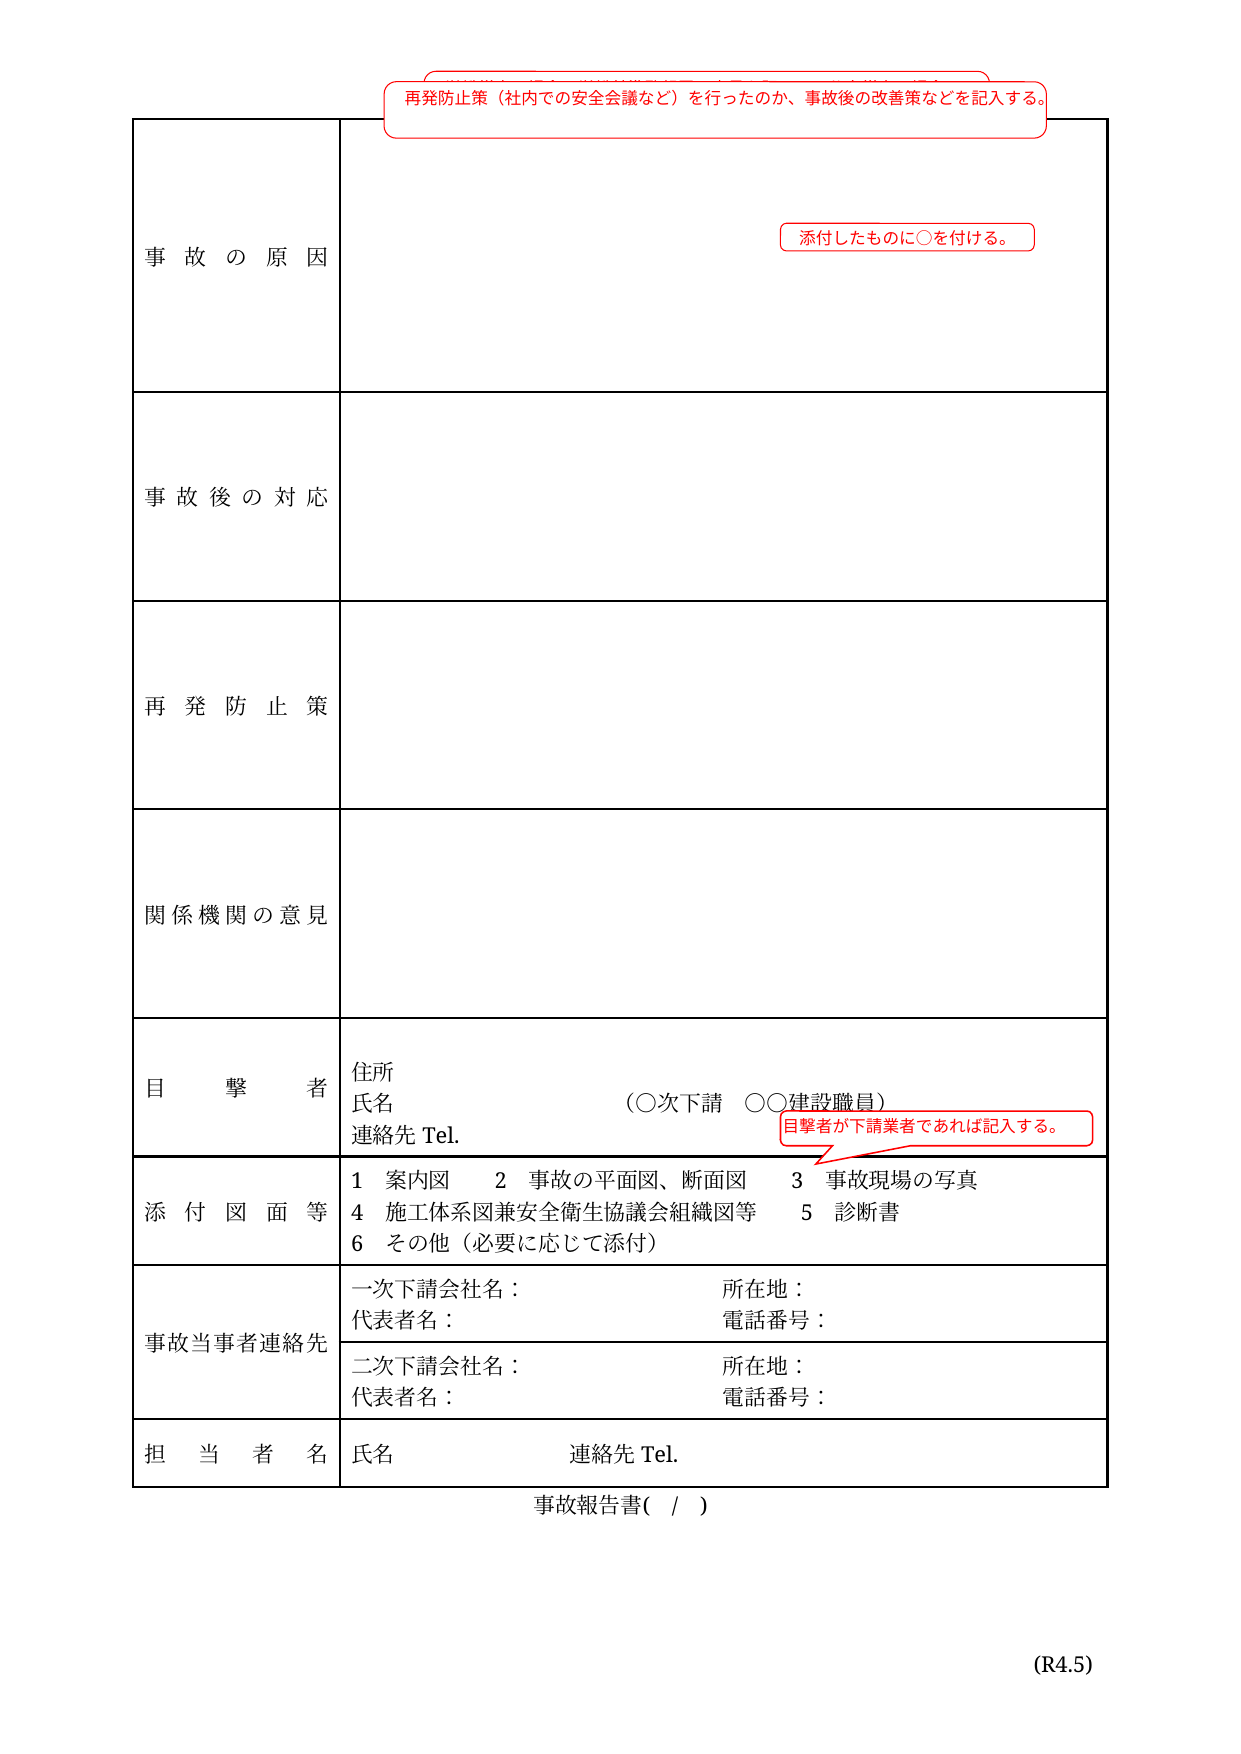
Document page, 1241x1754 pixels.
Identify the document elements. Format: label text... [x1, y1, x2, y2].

table_cell [341, 810, 1106, 1017]
table_cell 担当者名 [134, 1420, 339, 1486]
table_cell 目撃者 [134, 1019, 339, 1155]
table_cell 一次下請会社名： 所在地： 代表者名： 電話番号： [341, 1266, 1106, 1341]
table_cell [341, 393, 1106, 599]
table_cell 添付図面等 [134, 1158, 339, 1264]
table_cell [341, 602, 1106, 808]
table_cell 関係機関の意見 [134, 810, 339, 1017]
table_cell 事故当事者連絡先 [134, 1266, 339, 1418]
table_header 事故の原因 [134, 120, 339, 391]
table_cell 事故後の対応 [134, 393, 339, 599]
table_header [341, 120, 1106, 391]
table_cell 1 案内図 2 事故の平面図、断面図 3 事故現場の写真 4 施工体系図兼安全衛生協議会組織図等 5 診断書 6 その他（必要に応じて添付） [341, 1158, 1106, 1264]
text 事故報告書( / ) [148, 1488, 1092, 1519]
table_cell 二次下請会社名： 所在地： 代表者名： 電話番号： [341, 1343, 1106, 1418]
table_cell 住所 氏名 （○次下請 ○○建設職員） 連絡先 Tel. [341, 1019, 1106, 1155]
table_cell 氏名 連絡先 Tel. [341, 1420, 1106, 1486]
table_cell 再発防止策 [134, 602, 339, 808]
